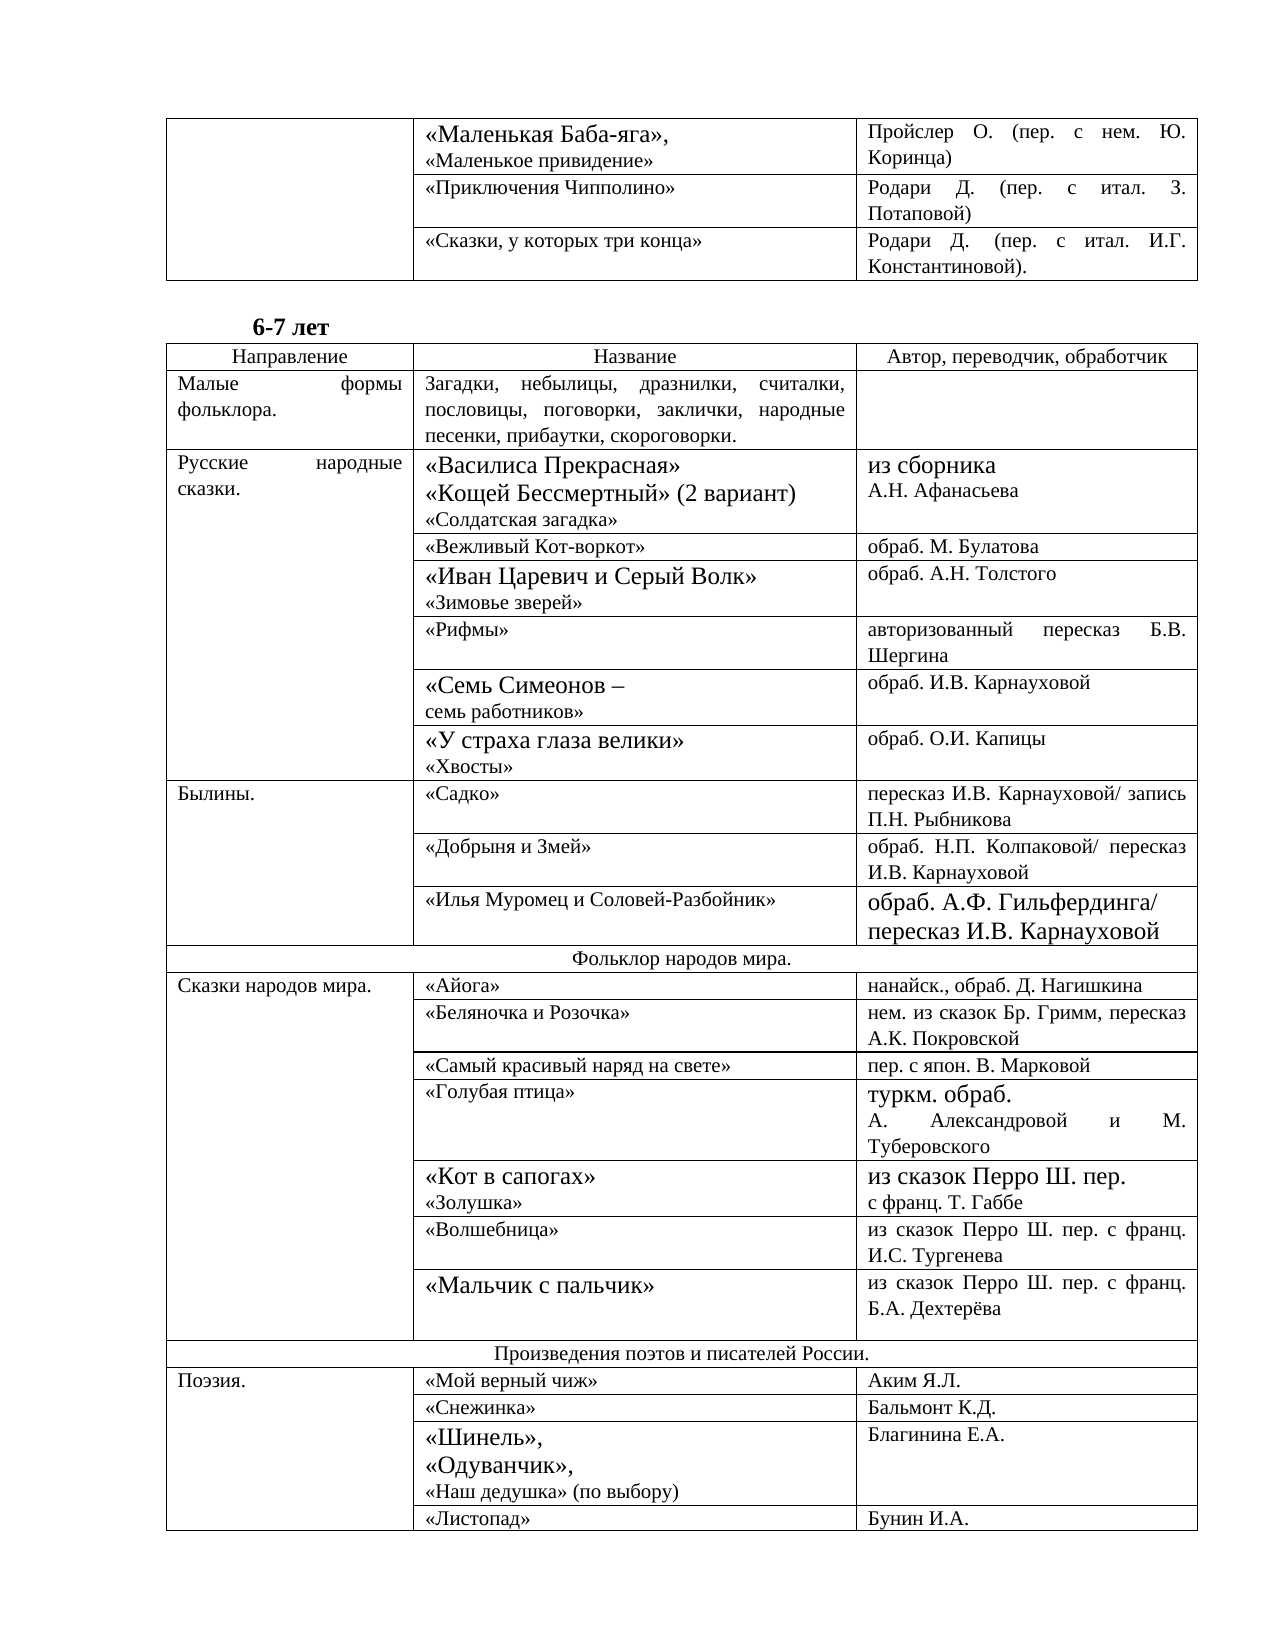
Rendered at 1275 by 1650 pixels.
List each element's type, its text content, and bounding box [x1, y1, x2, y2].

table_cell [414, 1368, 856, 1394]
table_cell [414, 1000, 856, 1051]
subtitle 6-7 лет [252, 312, 1186, 341]
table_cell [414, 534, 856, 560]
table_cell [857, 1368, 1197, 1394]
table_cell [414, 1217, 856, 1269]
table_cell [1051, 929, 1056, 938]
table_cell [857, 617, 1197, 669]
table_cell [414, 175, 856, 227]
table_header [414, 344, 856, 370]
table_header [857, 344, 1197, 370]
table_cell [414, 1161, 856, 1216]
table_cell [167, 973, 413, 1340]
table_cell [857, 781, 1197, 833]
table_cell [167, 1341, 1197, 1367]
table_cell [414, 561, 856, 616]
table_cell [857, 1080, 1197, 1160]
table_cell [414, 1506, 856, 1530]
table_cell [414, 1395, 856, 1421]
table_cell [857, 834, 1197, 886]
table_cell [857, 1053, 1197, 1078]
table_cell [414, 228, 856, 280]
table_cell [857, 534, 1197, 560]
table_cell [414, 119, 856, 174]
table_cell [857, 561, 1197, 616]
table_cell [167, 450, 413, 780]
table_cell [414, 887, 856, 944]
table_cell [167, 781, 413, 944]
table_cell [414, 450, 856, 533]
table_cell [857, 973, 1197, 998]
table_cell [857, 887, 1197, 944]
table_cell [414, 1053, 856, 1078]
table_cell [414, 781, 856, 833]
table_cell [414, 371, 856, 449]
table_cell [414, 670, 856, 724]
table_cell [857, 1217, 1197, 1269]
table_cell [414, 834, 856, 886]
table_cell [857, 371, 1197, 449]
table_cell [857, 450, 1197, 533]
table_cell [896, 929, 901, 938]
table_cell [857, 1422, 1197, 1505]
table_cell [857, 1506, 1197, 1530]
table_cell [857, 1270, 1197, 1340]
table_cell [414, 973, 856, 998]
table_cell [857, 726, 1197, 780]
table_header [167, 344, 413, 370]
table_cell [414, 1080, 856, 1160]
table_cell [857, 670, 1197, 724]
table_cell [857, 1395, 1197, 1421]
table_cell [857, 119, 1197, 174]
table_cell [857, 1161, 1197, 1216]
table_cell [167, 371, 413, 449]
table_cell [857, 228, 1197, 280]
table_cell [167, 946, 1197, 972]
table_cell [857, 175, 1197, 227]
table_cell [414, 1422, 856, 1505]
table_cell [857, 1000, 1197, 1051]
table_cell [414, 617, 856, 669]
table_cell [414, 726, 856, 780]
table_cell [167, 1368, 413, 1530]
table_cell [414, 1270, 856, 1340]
